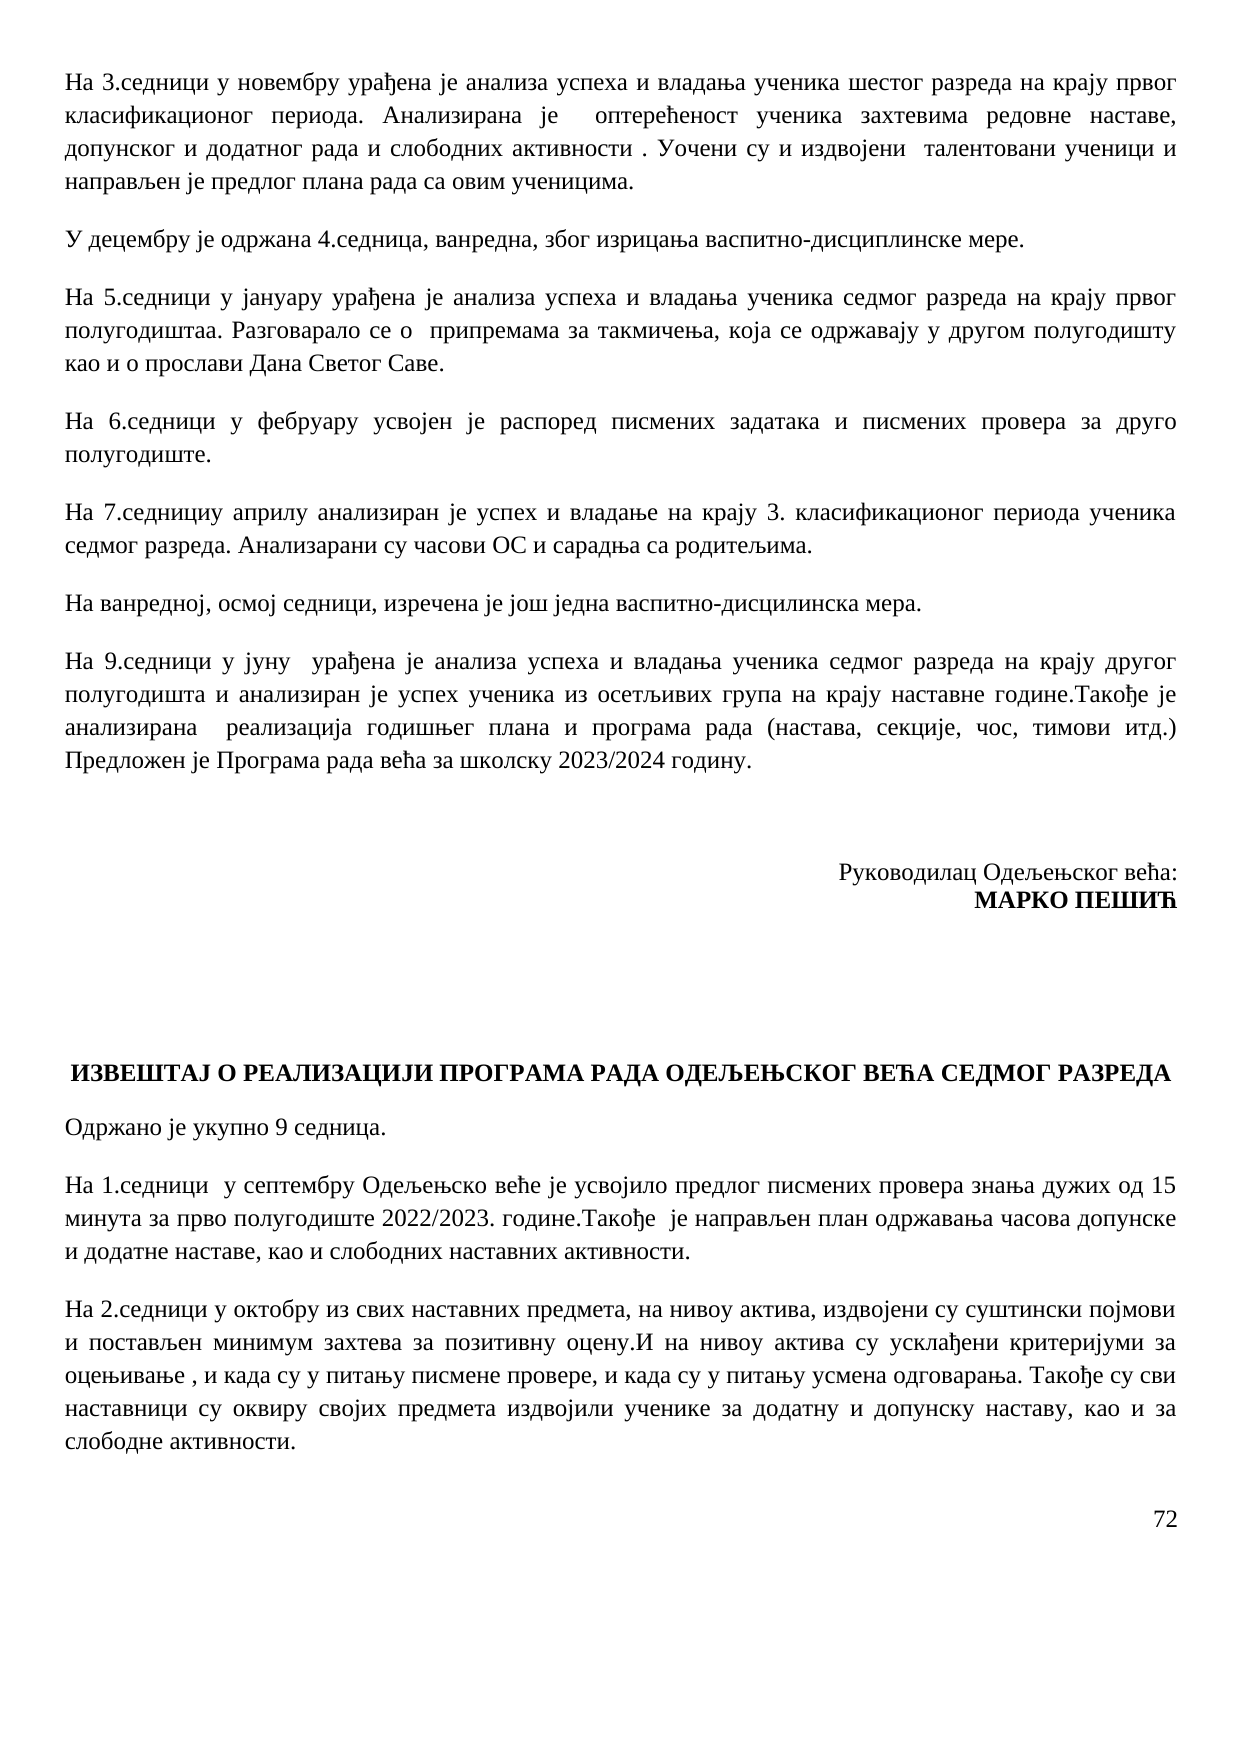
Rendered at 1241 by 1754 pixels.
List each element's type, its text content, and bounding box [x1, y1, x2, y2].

text На 1.седници у септембру Одељењско веће је усвојило предлог писмених провера знања дужих од 15 минута за прво полугодиште 2022/2023. године.Такође је направљен план одржавања часова допунске и додатне наставе, као и слободних наставних активности. [64, 1170, 1178, 1264]
text На 3.седници у новембру урађена је анализа успеха и владања ученика шестог разреда на крају првог класификационог периода. Анализирана је оптерећеност ученика захтевима редовне наставе, допунског и додатног рада и слободних активности . Уочени су и издвојени талентовани ученици и направљен је предлог плана рада са овим ученицима. [64, 67, 1178, 194]
text На 7.седнициу априлу анализиран је успех и владање на крају 3. класификационог периода ученика седмог разреда. Анализарани су часови ОС и сарадња са родитељима. [64, 497, 1178, 559]
text Руководилац Одељењског већа: МАРКО ПЕШИЋ [514, 857, 1178, 914]
text У децембру је одржана 4.седница, ванредна, због изрицања васпитно-дисциплинске мере. [64, 224, 1178, 252]
text На 5.седници у јануару урађена је анализа успеха и владања ученика седмог разреда на крају првог полугодиштаа. Разговарало се о припремама за такмичења, која се одржавају у другом полугодишту као и о прослави Дана Светог Саве. [64, 282, 1178, 377]
text На 9.седници у јуну урађена је анализа успеха и владања ученика седмог разреда на крају другог полугодишта и анализиран је успех ученика из осетљивих група на крају наставне године.Такође је анализирана реализација годишњег плана и програма рада (настава, секције, чос, тимови итд.) Предложен је Програма рада већа за школску 2023/2024 годину. [64, 646, 1178, 774]
text Одржано је укупно 9 седница. [64, 1112, 1178, 1141]
text ИЗВЕШТАЈ О РЕАЛИЗАЦИЈИ ПРОГРАМА РАДА ОДЕЉЕЊСКОГ ВЕЋА СЕДМОГ РАЗРЕДА [64, 1058, 1178, 1087]
text На 6.седници у фебруару усвојен је распоред писмених задатака и писмених провера за друго полугодиште. [64, 406, 1178, 468]
text На ванредној, осмој седници, изречена је још једна васпитно-дисцилинска мера. [64, 588, 1178, 617]
text На 2.седници у октобру из свих наставних предмета, на нивоу актива, издвојени су суштински појмови и постављен минимум захтева за позитивну оцену.И на нивоу актива су усклађени критеријуми за оцењивање , и када су у питању писмене провере, и када су у питању усмена одговарања. Такође су сви наставници су оквиру својих предмета издвојили ученике за додатну и допунску наставу, као и за слободне активности. [64, 1294, 1178, 1455]
